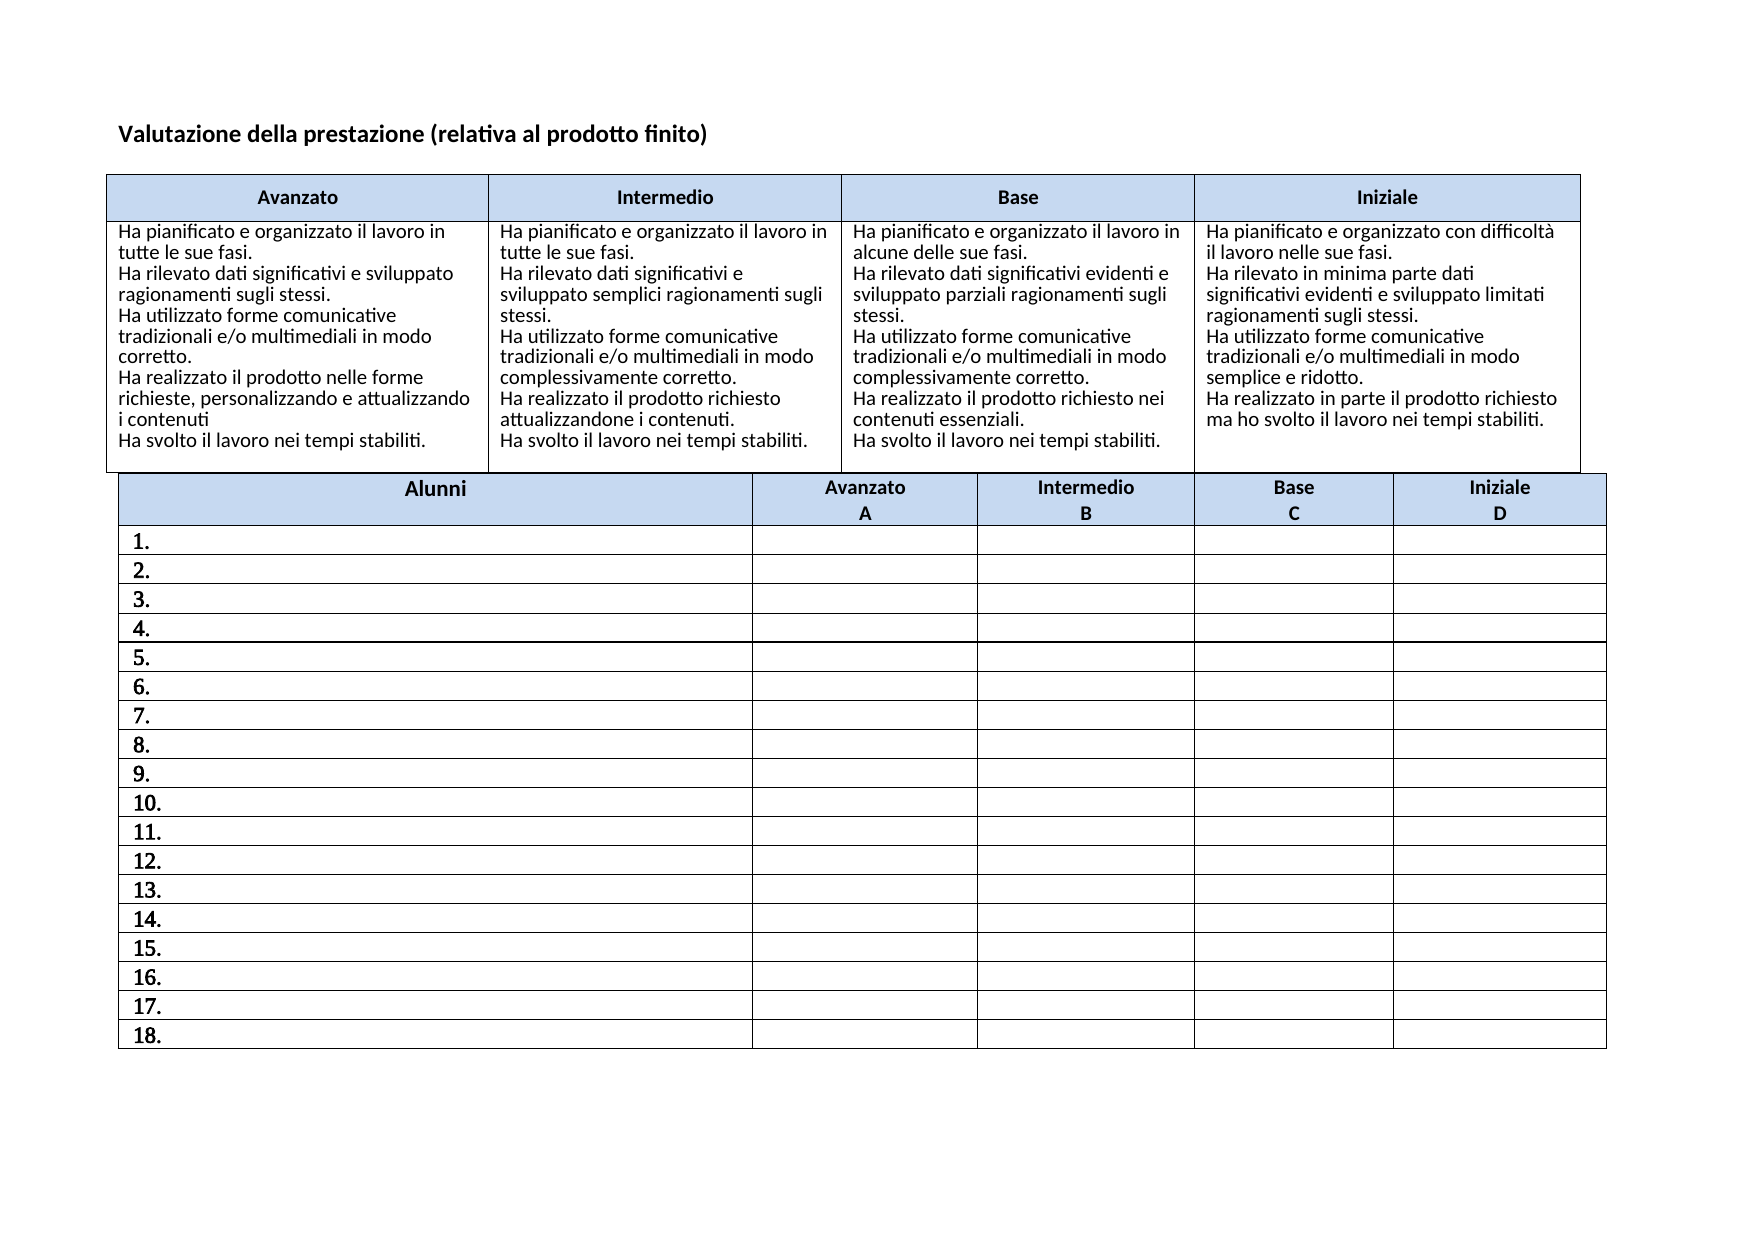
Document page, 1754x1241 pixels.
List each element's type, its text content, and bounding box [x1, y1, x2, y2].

table_cell [978, 788, 1194, 816]
table_cell [119, 730, 752, 758]
table_cell [978, 643, 1194, 671]
table_cell [119, 962, 752, 990]
table_cell [1195, 962, 1393, 990]
table_cell [1195, 643, 1393, 671]
table_cell [1394, 962, 1606, 990]
table_cell [1195, 759, 1393, 787]
table_cell [1394, 555, 1606, 583]
table_cell [753, 759, 977, 787]
table_cell [119, 614, 752, 641]
table_cell [1195, 875, 1393, 903]
table_cell [1195, 817, 1393, 845]
table_cell [753, 846, 977, 874]
table_header Intermedio [489, 175, 841, 221]
table_cell [978, 672, 1194, 699]
table_cell [119, 817, 752, 845]
table_cell [119, 933, 752, 961]
table_cell [753, 672, 977, 699]
table_cell [1394, 526, 1606, 554]
table_cell [119, 991, 752, 1019]
table_cell Ha pianificato e organizzato il lavoro in alcune delle sue fasi. Ha rilevato dati significativi evidenti e sviluppato parziali ragionamenti sugli stessi. Ha utilizzato forme comunicative tradizionali e/o multimediali in modo complessivamente corretto. Ha realizzato il prodotto richiesto nei contenuti essenziali. Ha svolto il lavoro nei tempi stabiliti. [842, 222, 1194, 472]
table_cell [119, 875, 752, 903]
table_cell [1394, 584, 1606, 612]
table_cell [1394, 759, 1606, 787]
table_cell Ha pianificato e organizzato con difficoltà il lavoro nelle sue fasi. Ha rilevato in minima parte dati significativi evidenti e sviluppato limitati ragionamenti sugli stessi. Ha utilizzato forme comunicative tradizionali e/o multimediali in modo semplice e ridotto. Ha realizzato in parte il prodotto richiesto ma ho svolto il lavoro nei tempi stabiliti. [1195, 222, 1580, 472]
table_cell [1195, 991, 1393, 1019]
table_header Intermedio B [978, 474, 1194, 525]
table_cell [1195, 526, 1393, 554]
table_cell [119, 1020, 752, 1048]
table_cell [119, 701, 752, 729]
table_cell [1394, 933, 1606, 961]
table_cell [753, 904, 977, 932]
table_cell [978, 991, 1194, 1019]
table_header Base [842, 175, 1194, 221]
table_cell [1394, 1020, 1606, 1048]
table_cell [119, 526, 752, 554]
table_cell [753, 643, 977, 671]
table_cell [978, 933, 1194, 961]
table_cell [753, 701, 977, 729]
table_cell Ha pianificato e organizzato il lavoro in tutte le sue fasi. Ha rilevato dati significativi e sviluppato semplici ragionamenti sugli stessi. Ha utilizzato forme comunicative tradizionali e/o multimediali in modo complessivamente corretto. Ha realizzato il prodotto richiesto attualizzandone i contenuti. Ha svolto il lavoro nei tempi stabiliti. [489, 222, 841, 472]
table_cell [1394, 788, 1606, 816]
table_header Iniziale D [1394, 474, 1606, 525]
table_cell [1394, 817, 1606, 845]
table_cell [753, 555, 977, 583]
table_header Avanzato A [753, 474, 977, 525]
table_cell [978, 526, 1194, 554]
table_cell [1195, 555, 1393, 583]
table_cell [978, 962, 1194, 990]
table_cell [753, 817, 977, 845]
table_cell [978, 759, 1194, 787]
table_cell [978, 614, 1194, 641]
table_cell [753, 526, 977, 554]
table_cell [753, 788, 977, 816]
table_cell [753, 584, 977, 612]
table_cell [119, 759, 752, 787]
table_cell [119, 904, 752, 932]
table_cell [119, 643, 752, 671]
table_cell [1195, 614, 1393, 641]
table_cell [1394, 875, 1606, 903]
text Valutazione della prestazione (relativa al prodotto finito) [118, 118, 1606, 149]
table_cell [1394, 643, 1606, 671]
table_cell Ha pianificato e organizzato il lavoro in tutte le sue fasi. Ha rilevato dati significativi e sviluppato ragionamenti sugli stessi. Ha utilizzato forme comunicative tradizionali e/o multimediali in modo corretto. Ha realizzato il prodotto nelle forme richieste, personalizzando e attualizzando i contenuti Ha svolto il lavoro nei tempi stabiliti. [107, 222, 488, 472]
table_cell [978, 846, 1194, 874]
table_cell [119, 788, 752, 816]
table_cell [978, 701, 1194, 729]
table_cell [978, 875, 1194, 903]
table_cell [119, 846, 752, 874]
table_cell [753, 1020, 977, 1048]
table_header Alunni [119, 474, 752, 525]
table_cell [1195, 672, 1393, 699]
table_cell [978, 904, 1194, 932]
table_header Base C [1195, 474, 1393, 525]
table_cell [1394, 846, 1606, 874]
table_cell [119, 584, 752, 612]
table_cell [753, 962, 977, 990]
table_cell [978, 555, 1194, 583]
table_cell [753, 614, 977, 641]
table_cell [753, 730, 977, 758]
table_cell [978, 584, 1194, 612]
table_cell [753, 875, 977, 903]
table_cell [1394, 701, 1606, 729]
table_cell [753, 991, 977, 1019]
table_header Iniziale [1195, 175, 1580, 221]
table_cell [1195, 584, 1393, 612]
table_header Avanzato [107, 175, 488, 221]
table_cell [1394, 730, 1606, 758]
table_cell [1394, 614, 1606, 641]
table_cell [1394, 672, 1606, 699]
table_cell [1394, 904, 1606, 932]
table_cell [1195, 904, 1393, 932]
table_cell [119, 672, 752, 699]
table_cell [978, 817, 1194, 845]
table_cell [753, 933, 977, 961]
table_cell [1195, 701, 1393, 729]
table_cell [1195, 730, 1393, 758]
table_cell [1394, 991, 1606, 1019]
table_cell [978, 1020, 1194, 1048]
table_cell [119, 555, 752, 583]
table_cell [1195, 846, 1393, 874]
table_cell [1195, 933, 1393, 961]
table_cell [978, 730, 1194, 758]
table_cell [1195, 788, 1393, 816]
table_cell [1195, 1020, 1393, 1048]
